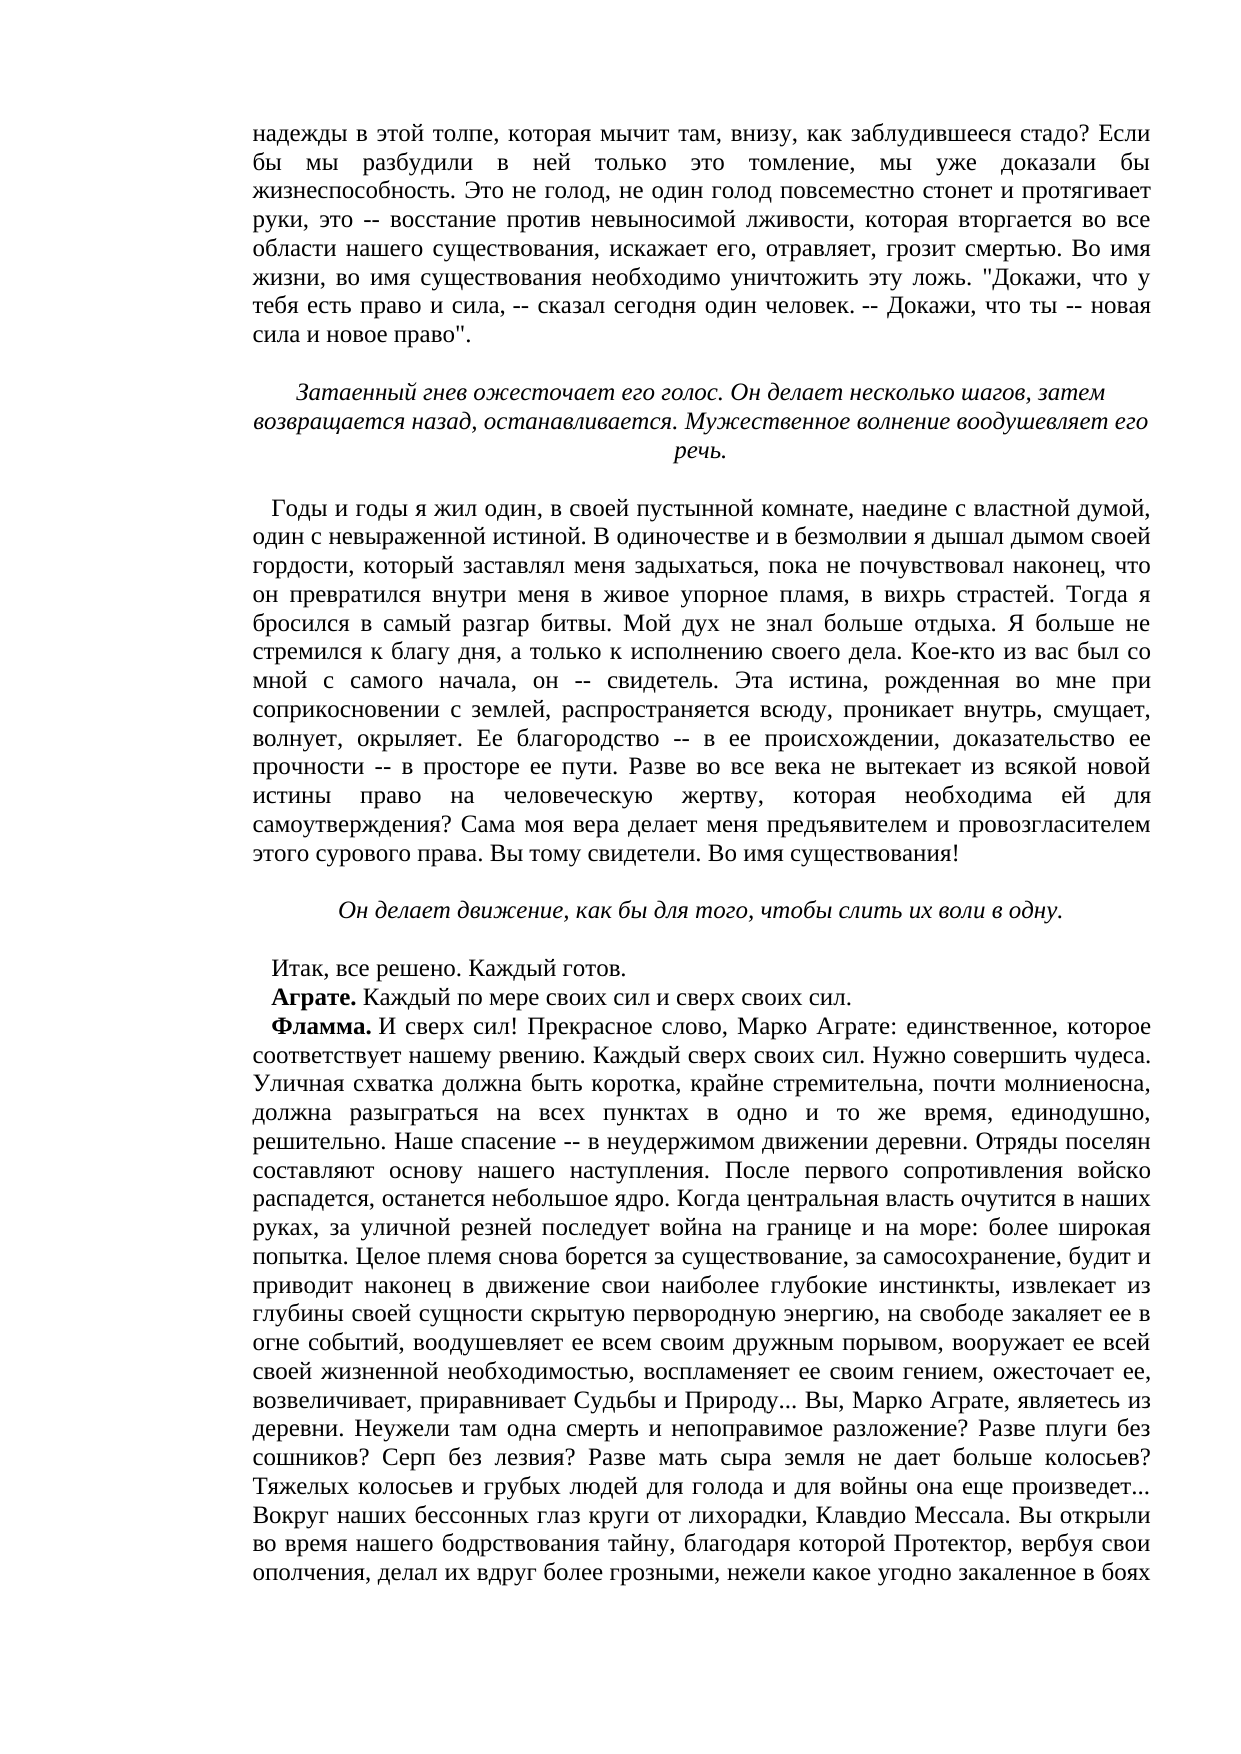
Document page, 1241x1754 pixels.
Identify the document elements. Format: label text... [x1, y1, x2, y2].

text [252, 118, 1152, 348]
text Он делает движение, как бы для того, чтобы слить их воли в одну. [252, 896, 1152, 924]
text Годы и годы я жил один, в своей пустынной комнате, наедине с властной думой, один с невыраженной истиной. В одиночестве и в безмолвии я дышал дымом своей гордости, который заставлял меня задыхаться, пока не почувствовал наконец, что он превратился внутри меня в живое упорное пламя, в вихрь страстей. Тогда я бросился в самый разгар битвы. Мой дух не знал больше отдыха. Я больше не стремился к благу дня, а только к исполнению своего дела. Кое-кто из вас был со мной с самого начала, он -- свидетель. Эта истина, рожденная во мне при соприкосновении с землей, распространяется всюду, проникает внутрь, смущает, волнует, окрыляет. Ее благородство -- в ее происхождении, доказательство ее прочности -- в просторе ее пути. Разве во все века не вытекает из всякой новой истины право на человеческую жертву, которая необходима ей для самоутверждения? Сама моя вера делает меня предъявителем и провозгласителем этого сурового права. Вы тому свидетели. Во имя существования! [252, 493, 1152, 866]
text Затаенный гнев ожесточает его голос. Он делает несколько шагов, затем возвращается назад, останавливается. Мужественное волнение воодушевляет его речь. [252, 377, 1152, 463]
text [252, 1011, 1152, 1586]
text Итак, все решено. Каждый готов. [252, 953, 1152, 982]
text Аграте. Каждый по мере своих сил и сверх своих сил. [252, 982, 1152, 1011]
